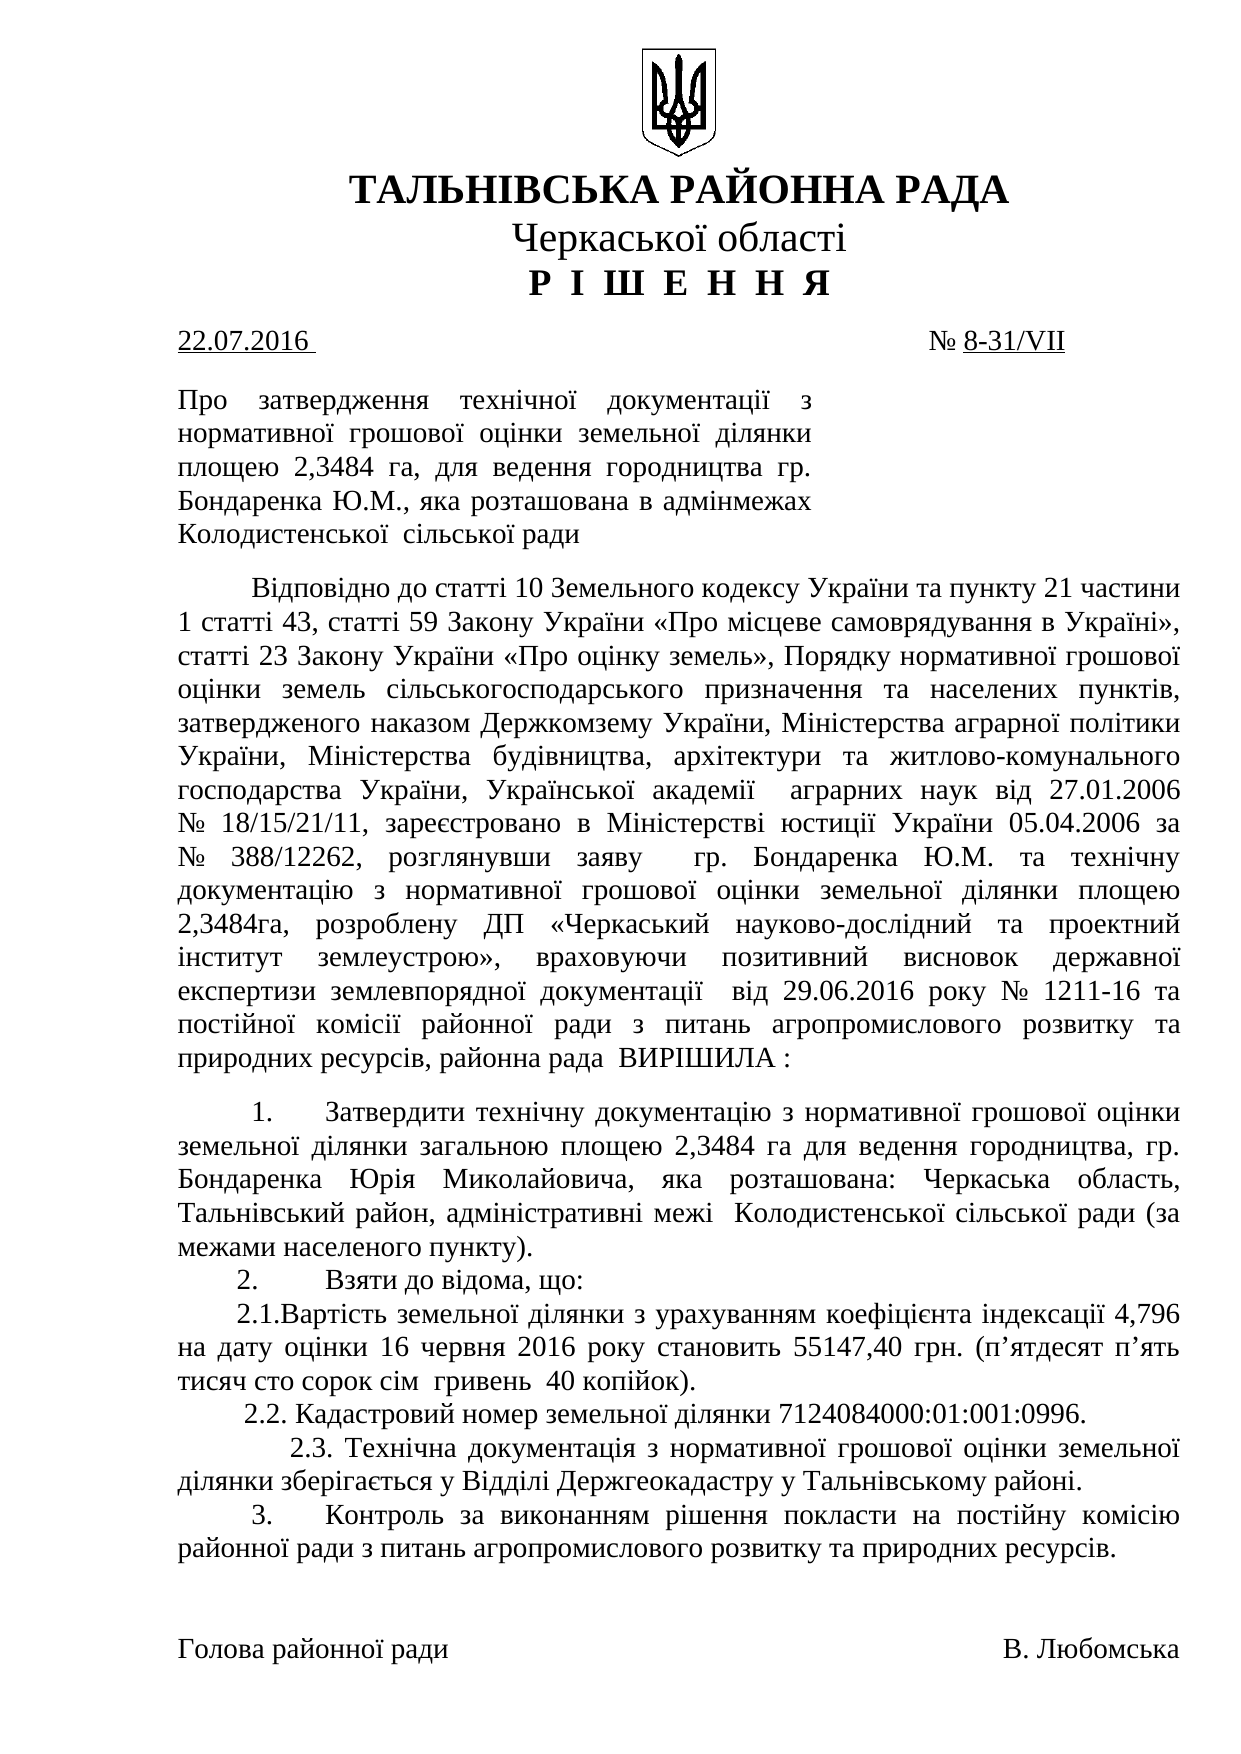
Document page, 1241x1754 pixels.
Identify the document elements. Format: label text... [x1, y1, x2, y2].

list Взяти до відома, що: [177, 1262, 1181, 1296]
text Відповідно до статті 10 Земельного кодексу України та пункту 21 частини 1 статті 43, статті 59 Закону України «Про місцеве самоврядування в Україні», статті 23 Закону України «Про оцінку земель», Порядку нормативної грошової оцінки земель сільськогосподарського призначення та населених пунктів, затвердженого наказом Держкомзему України, Міністерства аграрної політики України, Міністерства будівництва, архітектури та житлово-комунального господарства України, Української академії аграрних наук від 27.01.2006 № 18/15/21/11, зареєстровано в Міністерстві юстиції України 05.04.2006 за № 388/12262, розглянувши заяву гр. Бондаренка Ю.М. та технічну документацію з нормативної грошової оцінки земельної ділянки площею 2,3484га, розроблену ДП «Черкаський науково-дослідний та проектний інститут землеустрою», враховуючи позитивний висновок державної експертизи землевпорядної документації від 29.06.2016 року № 1211-16 та постійної комісії районної ради з питань агропромислового розвитку та природних ресурсів, районна рада ВИРІШИЛА : [177, 571, 1181, 1074]
text 2.1.Вартість земельної ділянки з урахуванням коефіцієнта індексації 4,796 на дату оцінки 16 червня 2016 року становить 55147,40 грн. (п’ятдесят п’ять тисяч сто сорок сім гривень 40 копійок). [177, 1296, 1181, 1396]
text 22.07.2016 № 8-31/VІІ [177, 323, 1181, 356]
text Черкаської області [177, 213, 1181, 261]
text Голова районної ради В. Любомська [177, 1631, 1181, 1665]
list Контроль за виконанням рішення покласти на постійну комісію районної ради з питань агропромислового розвитку та природних ресурсів. [177, 1497, 1181, 1564]
list Затвердити технічну документацію з нормативної грошової оцінки земельної ділянки загальною площею 2,3484 га для ведення городництва, гр. Бондаренка Юрія Миколайовича, яка розташована: Черкаська область, Тальнівський район, адміністративні межі Колодистенської сільської ради (за межами населеного пункту). [177, 1094, 1181, 1262]
text Про затвердження технічної документації з нормативної грошової оцінки земельної ділянки площею 2,3484 га, для ведення городництва гр. Бондаренка Ю.М., яка розташована в адмінмежах Колодистенської сільської ради [177, 382, 812, 550]
text 2.3. Технічна документація з нормативної грошової оцінки земельної ділянки зберігається у Відділі Держгеокадастру у Тальнівському районі. [177, 1430, 1181, 1497]
subtitle Р І Ш Е Н Н Я [177, 261, 1181, 304]
text 2.2. Кадастровий номер земельної ділянки 7124084000:01:001:0996. [236, 1396, 1181, 1430]
picture [634, 44, 724, 165]
text ТАЛЬНІВСЬКА РАЙОННА РАДА [177, 165, 1181, 213]
